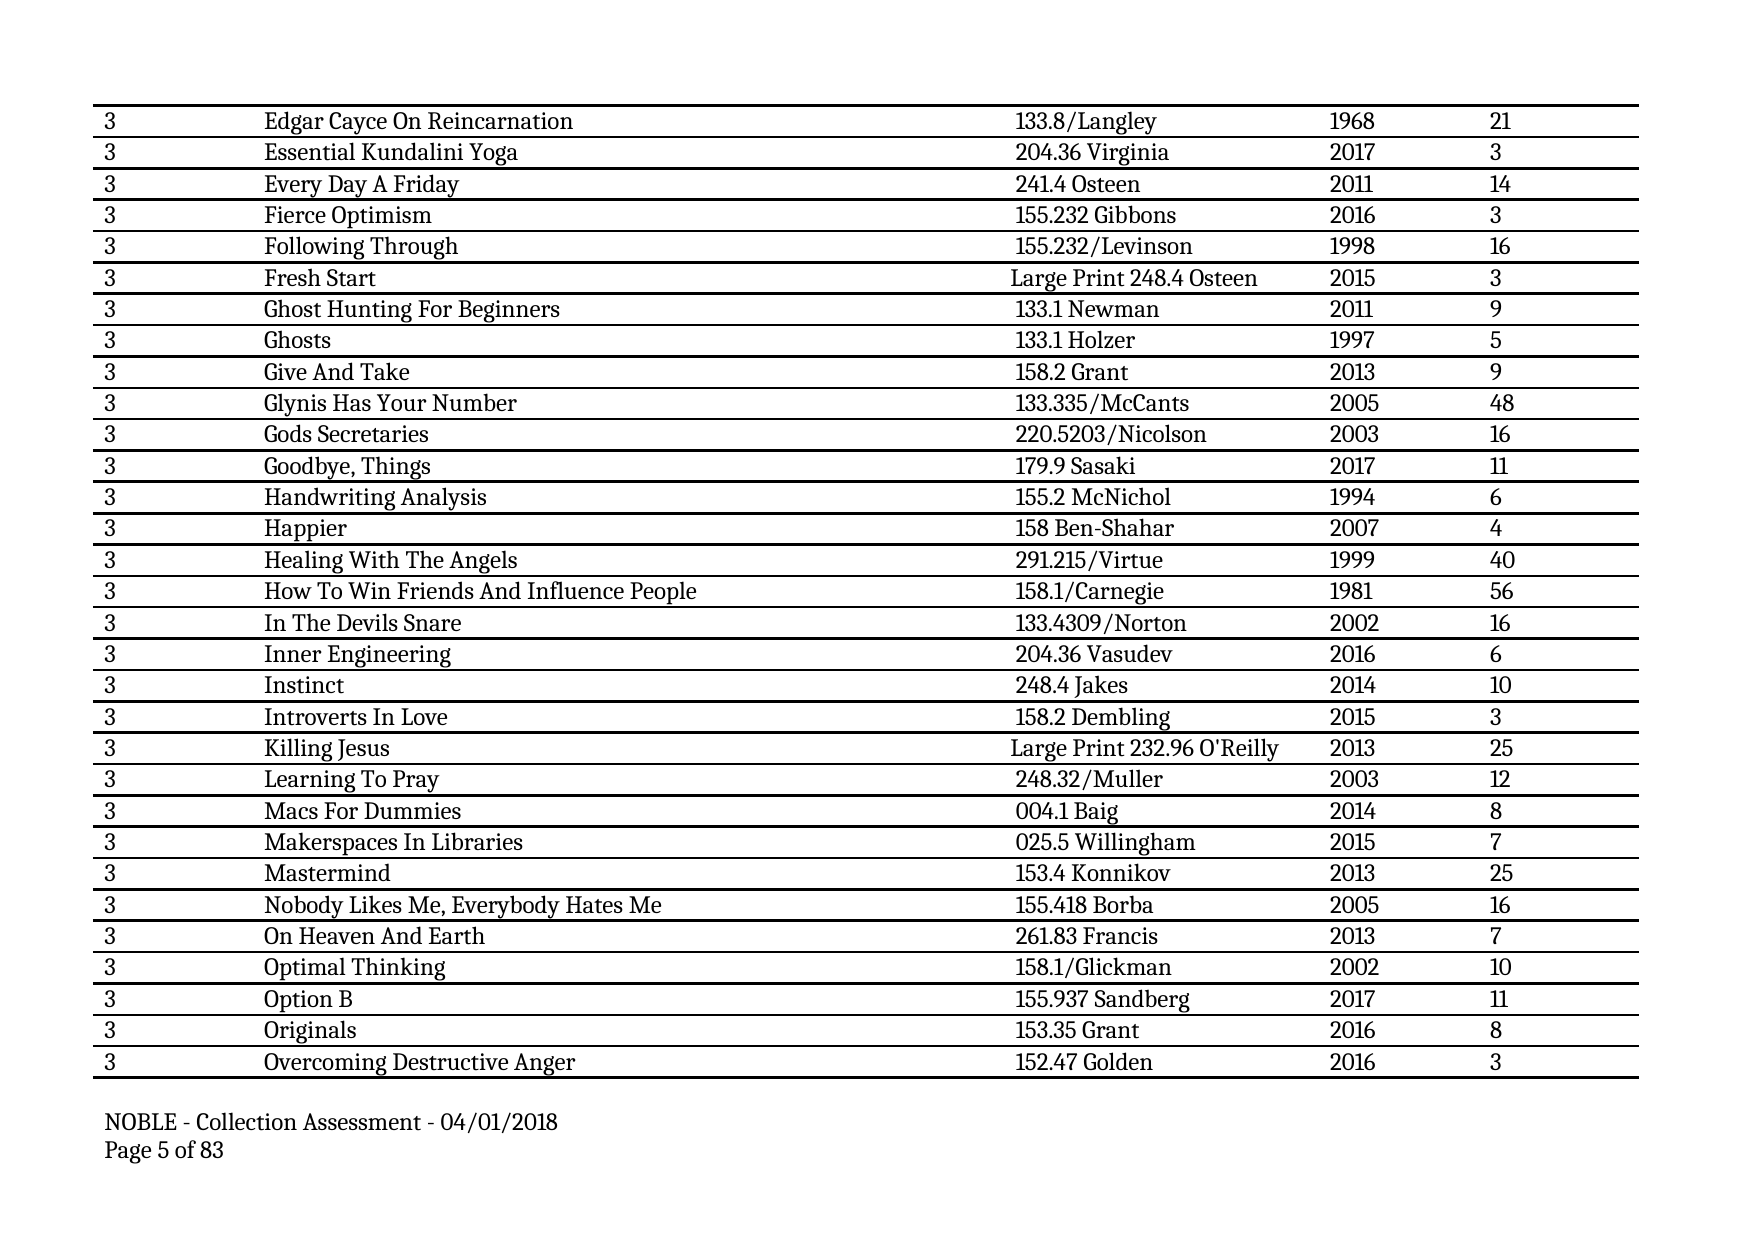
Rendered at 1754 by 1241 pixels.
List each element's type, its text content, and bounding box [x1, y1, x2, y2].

table_cell 2014 [1319, 671, 1478, 700]
table_cell 2015 [1319, 828, 1478, 857]
table_cell 2003 [1319, 765, 1478, 794]
table_cell 2017 [1319, 138, 1478, 167]
table_cell 40 [1479, 546, 1638, 574]
table_cell Learning To Pray [253, 765, 999, 794]
table_cell 2015 [1319, 703, 1478, 731]
table_cell 16 [1479, 232, 1638, 261]
table_cell 261.83 Francis [999, 922, 1319, 951]
table_cell 133.1 Holzer [999, 326, 1319, 355]
table_cell Every Day A Friday [253, 170, 999, 198]
table_cell Instinct [253, 671, 999, 700]
table_cell 3 [93, 953, 253, 982]
table_cell 2005 [1319, 389, 1478, 418]
table_cell 2011 [1319, 295, 1478, 324]
table_cell 7 [1479, 922, 1638, 951]
table_cell 4 [1479, 515, 1638, 543]
table_cell 3 [1479, 264, 1638, 292]
table_cell Macs For Dummies [253, 797, 999, 825]
table_cell Healing With The Angels [253, 546, 999, 574]
table_cell Happier [253, 515, 999, 543]
table_cell 158 Ben-Shahar [999, 515, 1319, 543]
table_cell 204.36 Vasudev [999, 640, 1319, 668]
table_cell 25 [1479, 859, 1638, 888]
table_cell 2016 [1319, 1047, 1478, 1076]
table_cell 21 [1479, 107, 1638, 136]
table_cell 1968 [1319, 107, 1478, 136]
table_cell Optimal Thinking [253, 953, 999, 982]
table_cell 3 [93, 107, 253, 136]
table_cell Goodbye, Things [253, 452, 999, 480]
table_cell Overcoming Destructive Anger [253, 1047, 999, 1076]
table_cell 2013 [1319, 734, 1478, 763]
table_cell Nobody Likes Me, Everybody Hates Me [253, 891, 999, 919]
table_cell Edgar Cayce On Reincarnation [253, 107, 999, 136]
table_cell 3 [93, 515, 253, 543]
table_cell 3 [1479, 703, 1638, 731]
table_cell 3 [93, 326, 253, 355]
table_cell 2005 [1319, 891, 1478, 919]
table_cell 8 [1479, 797, 1638, 825]
table_cell Mastermind [253, 859, 999, 888]
table_cell 3 [93, 828, 253, 857]
table_cell 2013 [1319, 859, 1478, 888]
table_cell 3 [93, 1016, 253, 1045]
table_cell 3 [93, 640, 253, 668]
table_cell 155.232 Gibbons [999, 201, 1319, 229]
table_cell 2013 [1319, 922, 1478, 951]
table_cell 3 [93, 703, 253, 731]
table_cell 204.36 Virginia [999, 138, 1319, 167]
table_cell 248.32/Muller [999, 765, 1319, 794]
table_cell 2011 [1319, 170, 1478, 198]
table_cell On Heaven And Earth [253, 922, 999, 951]
table_cell 155.232/Levinson [999, 232, 1319, 261]
table_cell 6 [1479, 483, 1638, 512]
table_cell In The Devils Snare [253, 608, 999, 637]
table_cell 1981 [1319, 577, 1478, 606]
table_cell 3 [93, 922, 253, 951]
table_cell 3 [93, 452, 253, 480]
table_cell 2016 [1319, 201, 1478, 229]
table_cell 025.5 Willingham [999, 828, 1319, 857]
table_cell 3 [1479, 138, 1638, 167]
table_cell 48 [1479, 389, 1638, 418]
table_cell 3 [93, 608, 253, 637]
table_cell 2007 [1319, 515, 1478, 543]
table_cell 2002 [1319, 608, 1478, 637]
table_cell 155.937 Sandberg [999, 985, 1319, 1013]
table_cell 12 [1479, 765, 1638, 794]
table_cell 3 [93, 232, 253, 261]
table_cell 155.418 Borba [999, 891, 1319, 919]
table_cell 10 [1479, 671, 1638, 700]
table_cell Give And Take [253, 358, 999, 386]
table_cell 25 [1479, 734, 1638, 763]
table_cell 004.1 Baig [999, 797, 1319, 825]
table_cell 10 [1479, 953, 1638, 982]
table_cell 3 [93, 891, 253, 919]
table_cell 5 [1479, 326, 1638, 355]
table_cell How To Win Friends And Influence People [253, 577, 999, 606]
table_cell 152.47 Golden [999, 1047, 1319, 1076]
table_cell Essential Kundalini Yoga [253, 138, 999, 167]
table_cell 3 [93, 389, 253, 418]
table_cell 3 [93, 264, 253, 292]
table_cell Following Through [253, 232, 999, 261]
table_cell 3 [93, 420, 253, 449]
table_cell 1999 [1319, 546, 1478, 574]
table_cell 3 [93, 859, 253, 888]
table_cell 3 [93, 483, 253, 512]
table_cell 3 [93, 765, 253, 794]
table_cell 2017 [1319, 985, 1478, 1013]
table_cell 1997 [1319, 326, 1478, 355]
table_cell 3 [93, 201, 253, 229]
table_cell Fresh Start [253, 264, 999, 292]
table_cell 1998 [1319, 232, 1478, 261]
table_cell 3 [1479, 1047, 1638, 1076]
table_cell 56 [1479, 577, 1638, 606]
table_cell 3 [1479, 201, 1638, 229]
table_cell 3 [93, 797, 253, 825]
table_cell 9 [1479, 295, 1638, 324]
table_cell 2013 [1319, 358, 1478, 386]
table_cell 3 [93, 546, 253, 574]
table_cell 220.5203/Nicolson [999, 420, 1319, 449]
table_cell 158.1/Carnegie [999, 577, 1319, 606]
table_cell Ghost Hunting For Beginners [253, 295, 999, 324]
table_cell 179.9 Sasaki [999, 452, 1319, 480]
table_cell 153.4 Konnikov [999, 859, 1319, 888]
table_cell Originals [253, 1016, 999, 1045]
table_cell 2017 [1319, 452, 1478, 480]
table_cell 3 [93, 985, 253, 1013]
table_cell 3 [93, 577, 253, 606]
table_cell 3 [93, 138, 253, 167]
table_cell 8 [1479, 1016, 1638, 1045]
table_cell 14 [1479, 170, 1638, 198]
table_cell Killing Jesus [253, 734, 999, 763]
table_cell 11 [1479, 985, 1638, 1013]
table_cell Large Print 232.96 O'Reilly [999, 734, 1319, 763]
table_cell 2003 [1319, 420, 1478, 449]
table_cell 133.8/Langley [999, 107, 1319, 136]
table_cell 16 [1479, 420, 1638, 449]
table_cell Introverts In Love [253, 703, 999, 731]
table_cell Large Print 248.4 Osteen [999, 264, 1319, 292]
table_cell 241.4 Osteen [999, 170, 1319, 198]
table_cell 158.2 Dembling [999, 703, 1319, 731]
table_cell 2002 [1319, 953, 1478, 982]
table_cell Gods Secretaries [253, 420, 999, 449]
table_cell 3 [93, 358, 253, 386]
table_cell 2016 [1319, 1016, 1478, 1045]
table_cell 6 [1479, 640, 1638, 668]
table_cell Ghosts [253, 326, 999, 355]
table_cell Fierce Optimism [253, 201, 999, 229]
table_cell 1994 [1319, 483, 1478, 512]
table_cell 3 [93, 671, 253, 700]
table_cell 158.1/Glickman [999, 953, 1319, 982]
table_cell 3 [93, 170, 253, 198]
table_cell 16 [1479, 891, 1638, 919]
table_cell 133.335/McCants [999, 389, 1319, 418]
table_cell 11 [1479, 452, 1638, 480]
table_cell 291.215/Virtue [999, 546, 1319, 574]
table_cell 153.35 Grant [999, 1016, 1319, 1045]
table_cell 7 [1479, 828, 1638, 857]
table_cell Inner Engineering [253, 640, 999, 668]
table_cell Makerspaces In Libraries [253, 828, 999, 857]
table_cell 2016 [1319, 640, 1478, 668]
table_cell 2015 [1319, 264, 1478, 292]
table_cell 3 [93, 734, 253, 763]
table_cell 9 [1479, 358, 1638, 386]
table_cell Glynis Has Your Number [253, 389, 999, 418]
table_cell 155.2 McNichol [999, 483, 1319, 512]
table_cell 3 [93, 1047, 253, 1076]
table_cell 133.1 Newman [999, 295, 1319, 324]
table_cell Option B [253, 985, 999, 1013]
table_cell 3 [93, 295, 253, 324]
table_cell 158.2 Grant [999, 358, 1319, 386]
table_cell 2014 [1319, 797, 1478, 825]
table_cell 248.4 Jakes [999, 671, 1319, 700]
table_cell 16 [1479, 608, 1638, 637]
table_cell Handwriting Analysis [253, 483, 999, 512]
table_cell 133.4309/Norton [999, 608, 1319, 637]
